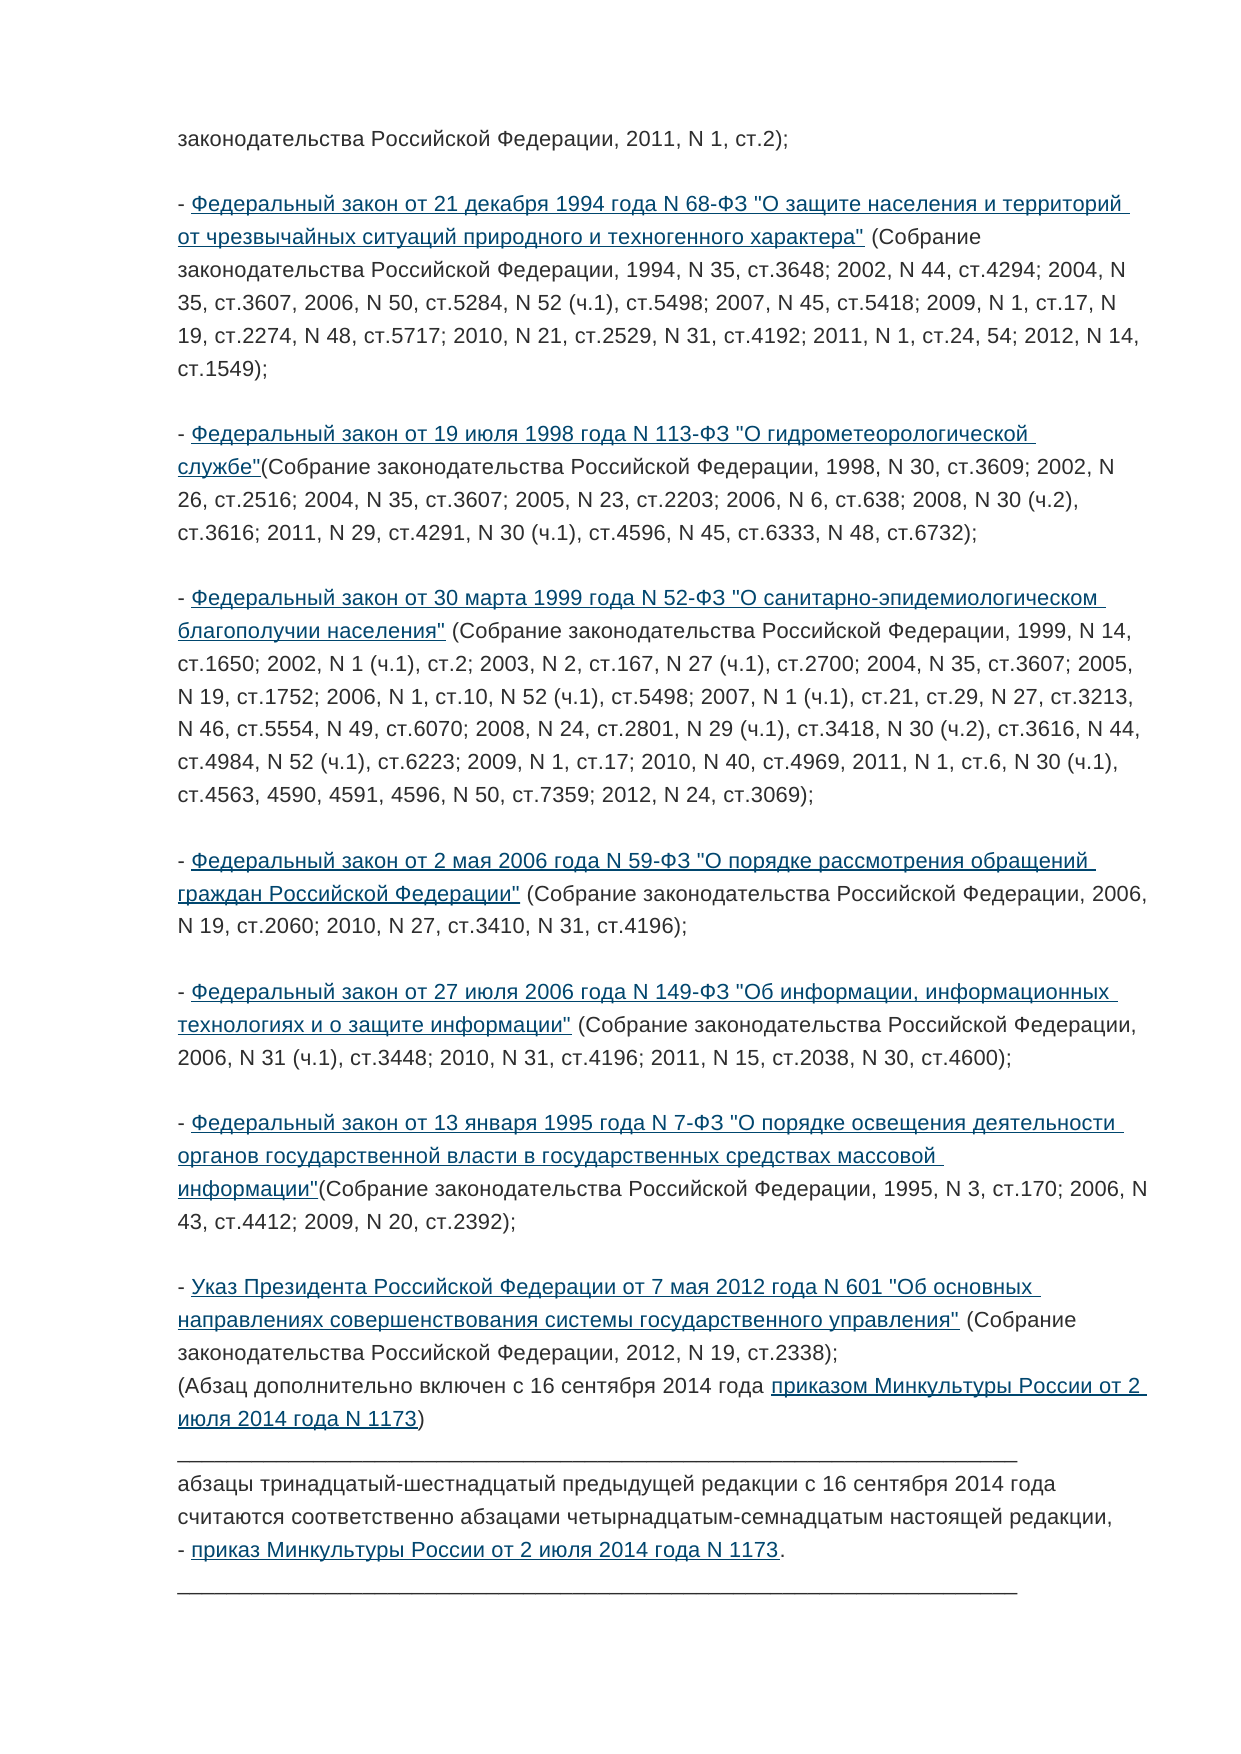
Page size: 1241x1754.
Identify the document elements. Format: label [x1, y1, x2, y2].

text [177, 971, 1152, 1627]
text [177, 118, 1152, 971]
